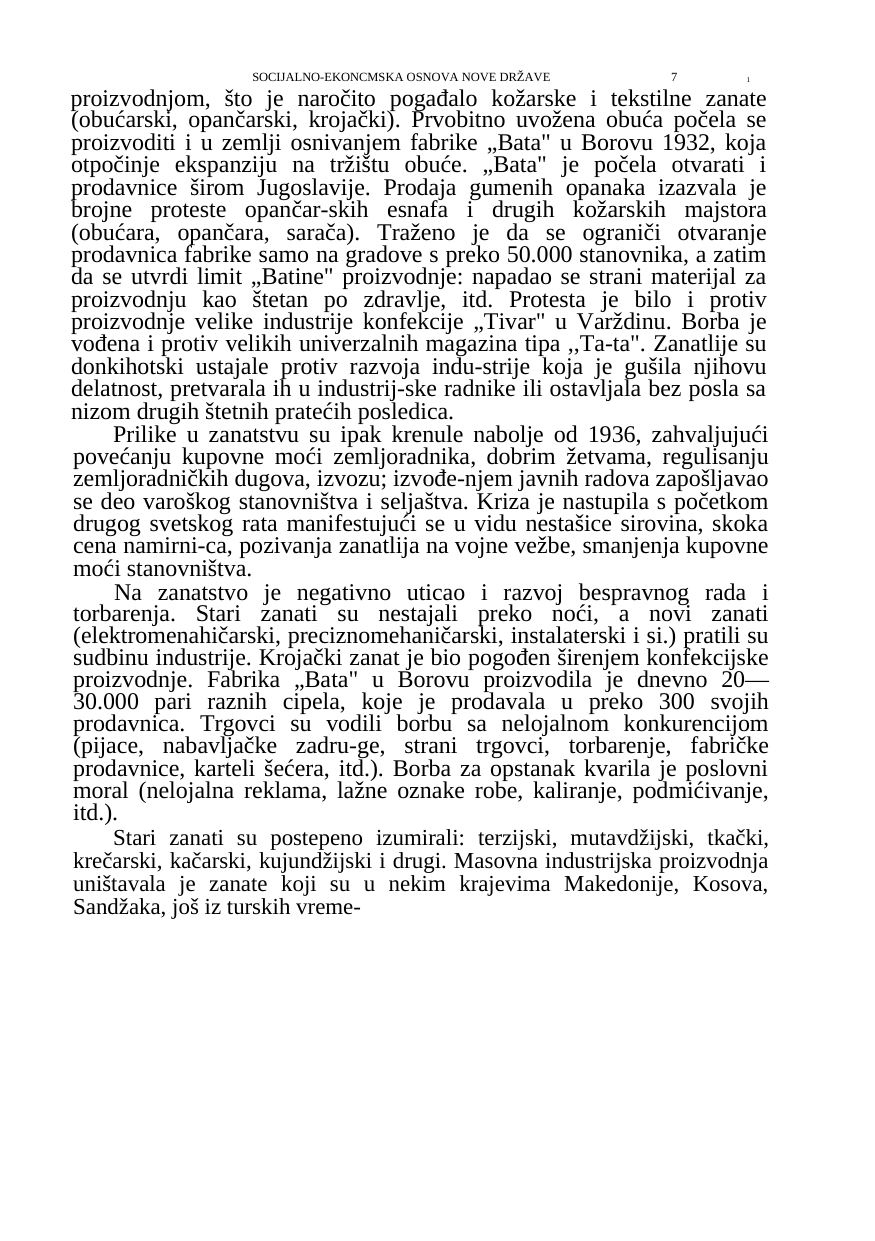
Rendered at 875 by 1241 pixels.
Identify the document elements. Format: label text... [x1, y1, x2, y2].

table_header SOCIJALNO-EKONCMSKA OSNOVA NOVE DRŽAVE [252, 67, 627, 84]
table_header 1 [708, 67, 750, 84]
table_header 7 [627, 67, 708, 84]
text Na zanatstvo je negativno uticao i razvoj bespravnog rada i torbarenja. Stari zanati su nestajali preko noći, a novi zanati (elektromenahičarski, preciznomehaničarski, instalaterski i si.) pratili su sudbinu industrije. Krojački zanat je bio pogođen širenjem konfekcijske proizvodnje. Fabrika „Bata" u Borovu proizvodila je dnevno 20—30.000 pari raznih cipela, koje je prodavala u preko 300 svojih prodavnica. Trgovci su vodili borbu sa nelojalnom konkurencijom (pijace, nabavljačke zadru-ge, strani trgovci, torbarenje, fabričke prodavnice, karteli šećera, itd.). Borba za opstanak kvarila je poslovni moral (nelojalna reklama, lažne oznake robe, kaliranje, podmićivanje, itd.). [73, 582, 770, 825]
text Prilike u zanatstvu su ipak krenule nabolje od 1936, zahvaljujući povećanju kupovne moći zemljoradnika, dobrim žetvama, regulisanju zemljoradničkih dugova, izvozu; izvođe-njem javnih radova zapošljavao se deo varoškog stanovništva i seljaštva. Kriza je nastupila s početkom drugog svetskog rata manifestujući se u vidu nestašice sirovina, skoka cena namirni-ca, pozivanja zanatlija na vojne vežbe, smanjenja kupovne moći stanovništva. [73, 425, 770, 581]
text proizvodnjom, što je naročito pogađalo kožarske i tekstilne zanate (obućarski, opančarski, krojački). Prvobitno uvožena obuća počela se proizvoditi i u zemlji osnivanjem fabrike „Bata" u Borovu 1932, koja otpočinje ekspanziju na tržištu obuće. „Bata" je počela otvarati i prodavnice širom Jugoslavije. Prodaja gumenih opanaka izazvala je brojne proteste opančar-skih esnafa i drugih kožarskih majstora (obućara, opančara, sarača). Traženo je da se ograniči otvaranje prodavnica fabrike samo na gradove s preko 50.000 stanovnika, a zatim da se utvrdi limit „Batine" proizvodnje: napadao se strani materijal za proizvodnju kao štetan po zdravlje, itd. Protesta je bilo i protiv proizvodnje velike industrije konfekcije „Tivar" u Varždinu. Borba je vođena i protiv velikih univerzalnih magazina tipa ,,Ta-ta". Zanatlije su donkihotski ustajale protiv razvoja indu-strije koja je gušila njihovu delatnost, pretvarala ih u industrij-ske radnike ili ostavljala bez posla sa nizom drugih štetnih pratećih posledica. [70, 88, 768, 424]
text Stari zanati su postepeno izumirali: terzijski, mutavdžijski, tkački, krečarski, kačarski, kujundžijski i drugi. Masovna industrijska proizvodnja uništavala je zanate koji su u nekim krajevima Makedonije, Kosova, Sandžaka, još iz turskih vreme- [73, 827, 770, 919]
